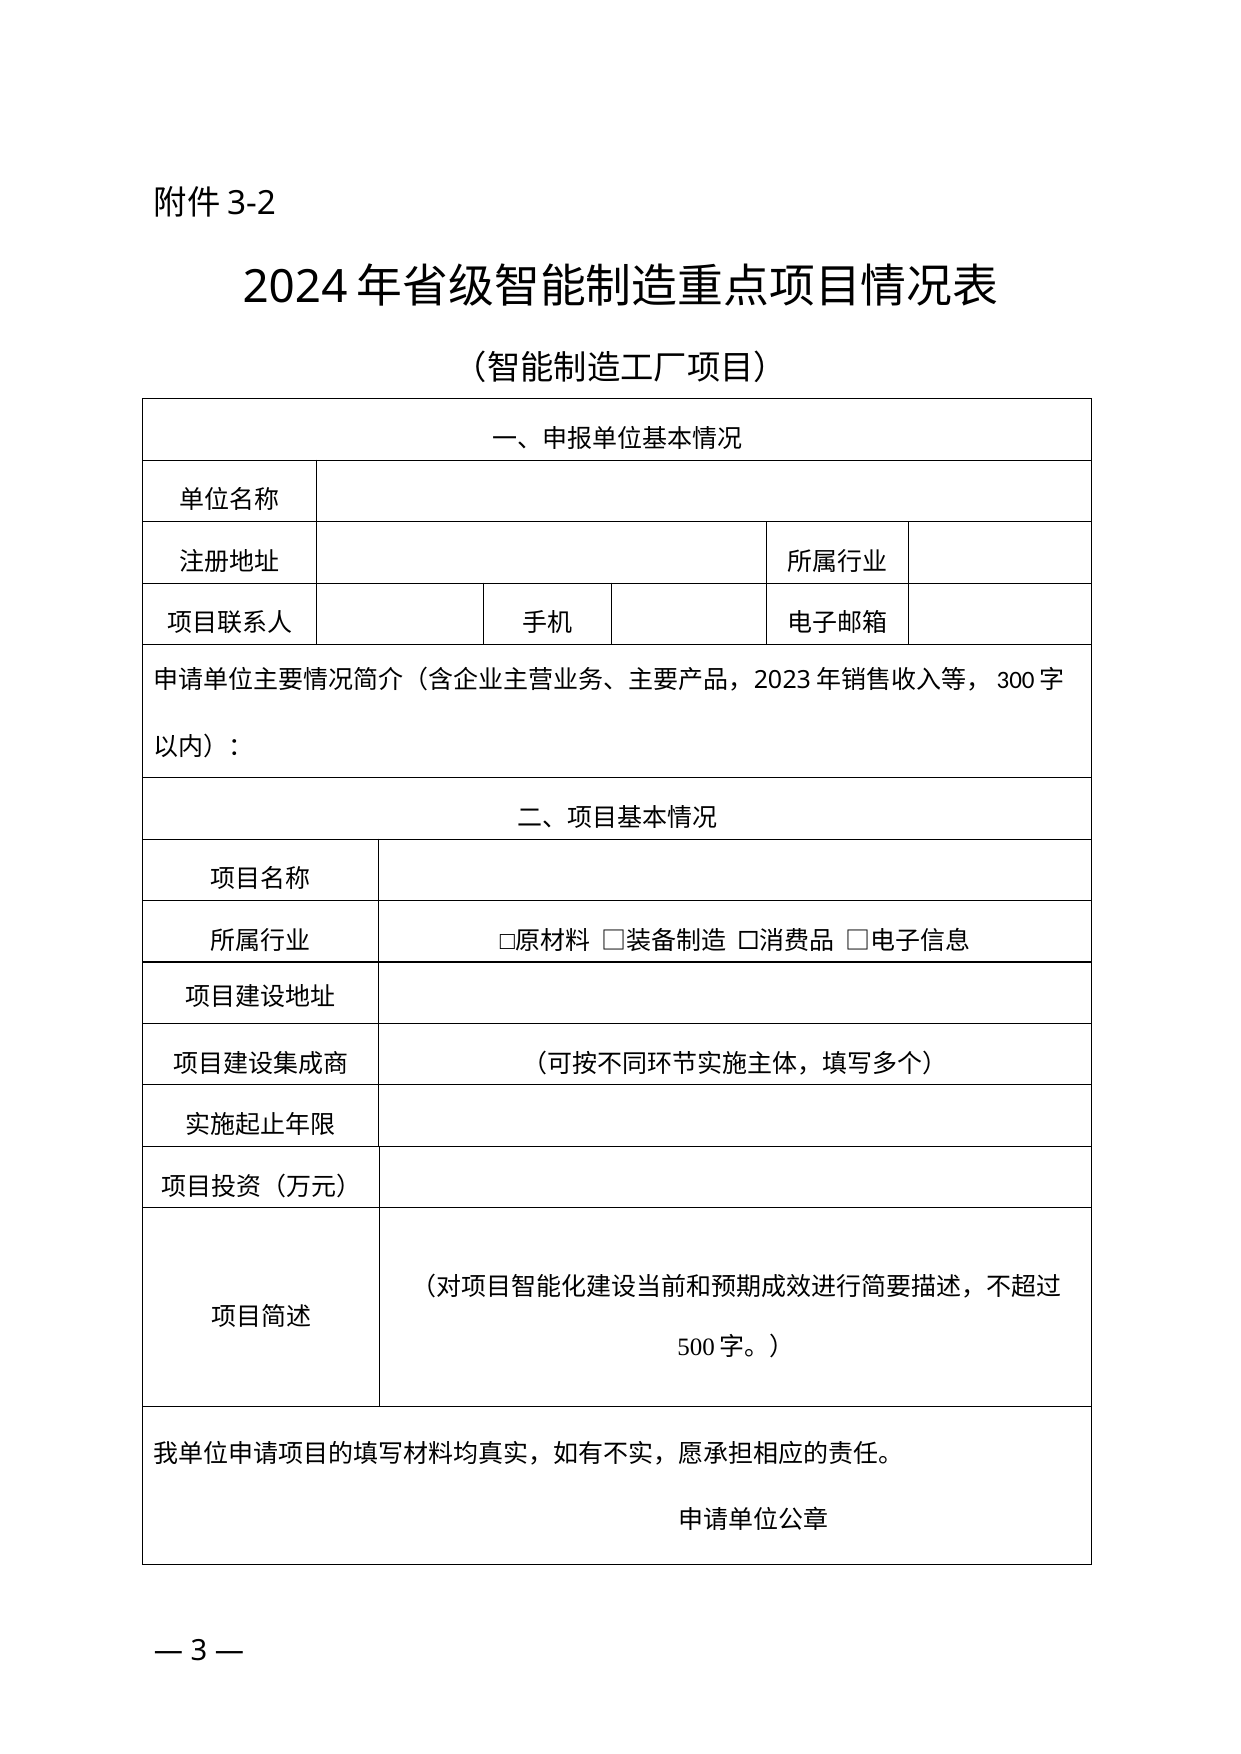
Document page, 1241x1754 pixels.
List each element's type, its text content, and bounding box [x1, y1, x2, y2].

table_cell 申请单位主要情况简介（含企业主营业务、主要产品，2023年销售收入等， 300字以内）： [143, 645, 1091, 777]
table_cell 项目名称 [143, 840, 378, 900]
table_cell [379, 840, 1091, 900]
table_cell 所属行业 [143, 901, 378, 961]
table_cell 单位名称 [143, 461, 316, 521]
table_header 一、申报单位基本情况 [143, 399, 1091, 459]
table_cell [317, 584, 483, 644]
table_cell 注册地址 [143, 522, 316, 582]
text 附件3-2 [153, 167, 1087, 233]
table_cell 项目投资（万元） [143, 1147, 379, 1207]
table_cell （对项目智能化建设当前和预期成效进行简要描述，不超过500字。） [380, 1208, 1091, 1406]
table_cell [379, 963, 1091, 1023]
table_cell [380, 1147, 1091, 1207]
table_cell 项目建设集成商 [143, 1024, 378, 1084]
table_cell □原材料 □装备制造 消费品 □电子信息 [379, 901, 1091, 961]
table_cell 项目简述 [143, 1208, 379, 1406]
table_cell [379, 1085, 1091, 1146]
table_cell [143, 1407, 1091, 1563]
table_cell [909, 522, 1091, 582]
table_cell 所属行业 [767, 522, 908, 582]
table_cell [909, 584, 1091, 644]
table_cell [317, 461, 1091, 521]
text （智能制造工厂项目） [153, 332, 1087, 398]
table_cell [317, 522, 766, 582]
table_cell 电子邮箱 [767, 584, 908, 644]
table_cell 项目联系人 [143, 584, 316, 644]
table_cell 手机 [484, 584, 611, 644]
table_cell [612, 584, 766, 644]
text 2024年省级智能制造重点项目情况表 [153, 233, 1087, 332]
table_cell 二、项目基本情况 [143, 778, 1091, 838]
table_cell 实施起止年限 [143, 1085, 378, 1146]
table_cell （可按不同环节实施主体，填写多个） [379, 1024, 1091, 1084]
table_cell 项目建设地址 [143, 963, 378, 1023]
